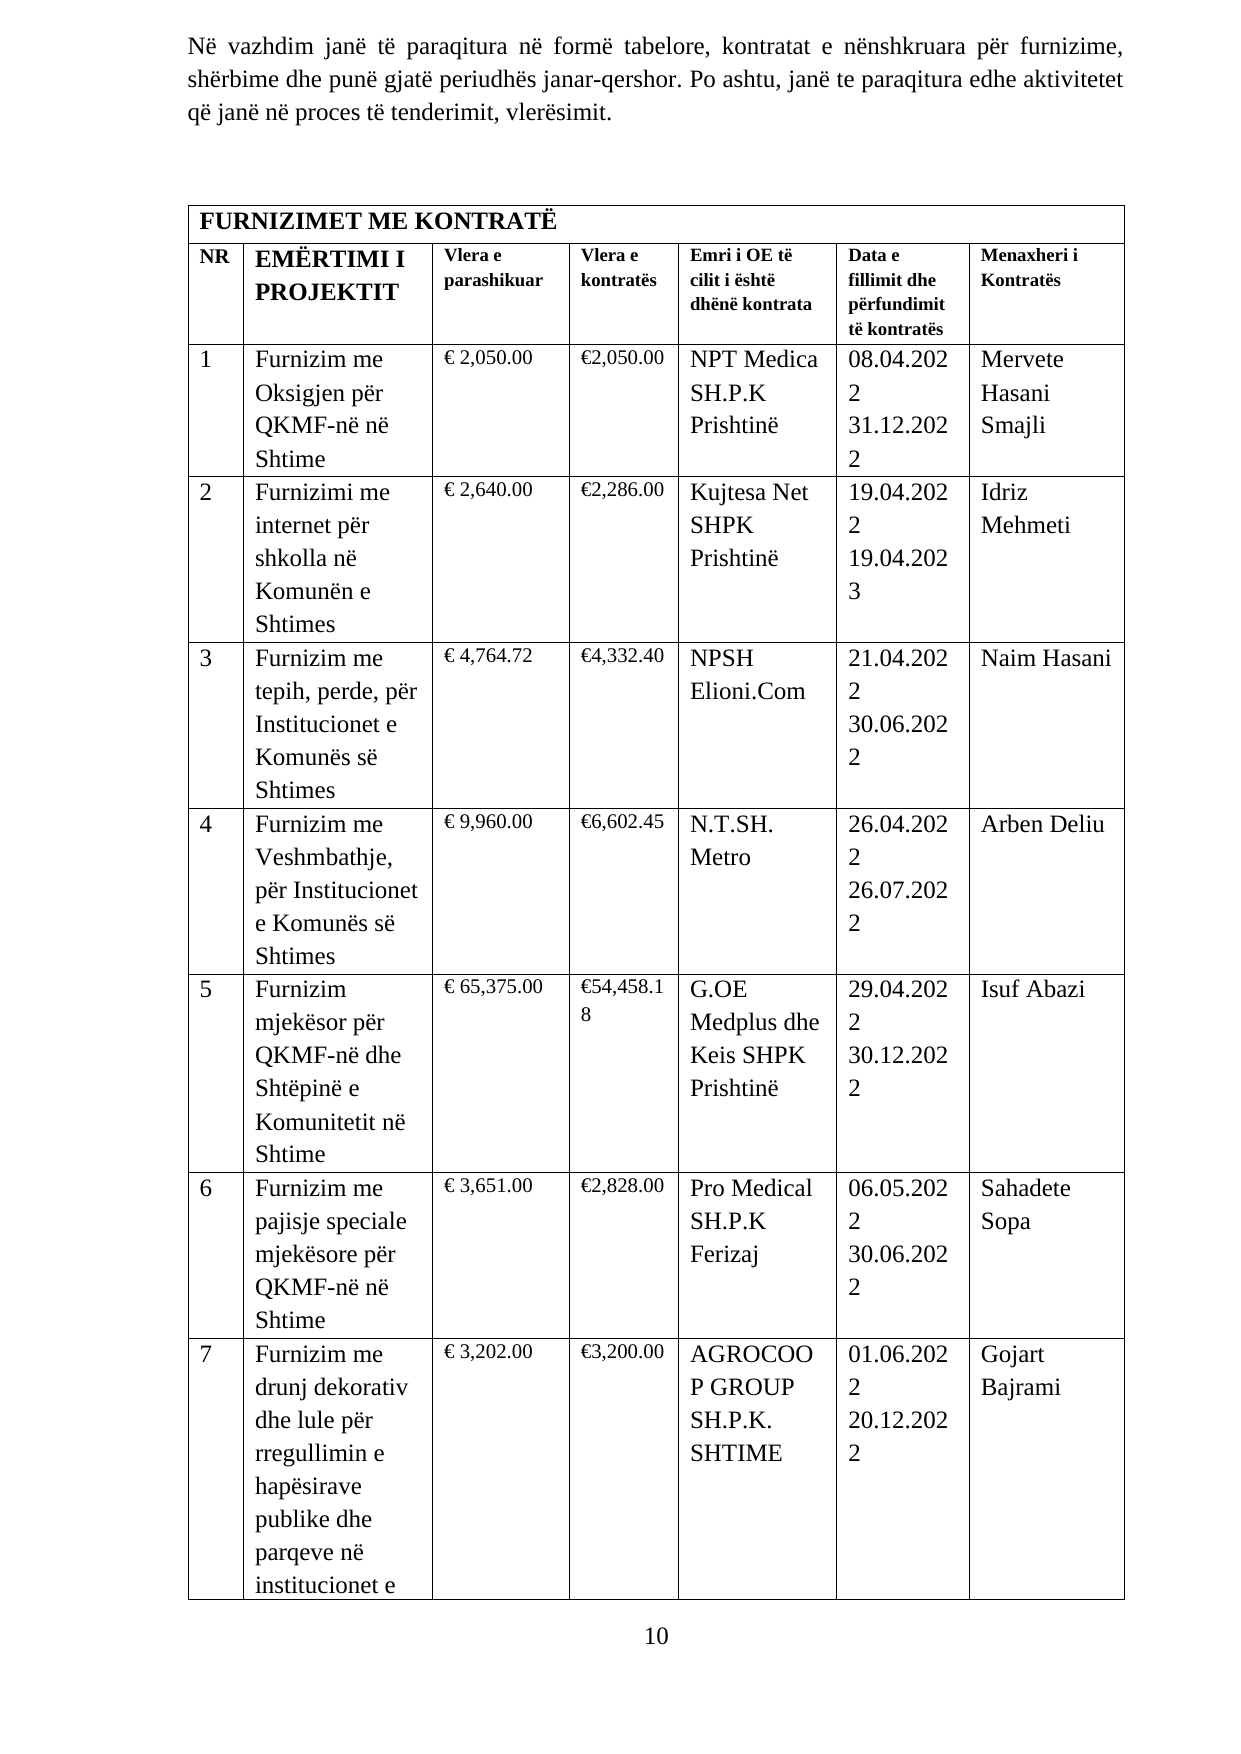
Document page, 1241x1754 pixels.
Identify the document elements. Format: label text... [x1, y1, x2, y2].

table_cell 5 [189, 975, 243, 1172]
table_cell Pro Medical SH.P.K Ferizaj [679, 1173, 836, 1338]
table_cell € 9,960.00 [433, 809, 569, 973]
table_cell Sahadete Sopa [970, 1173, 1124, 1338]
table_cell €6,602.45 [570, 809, 678, 973]
table_cell Arben Deliu [970, 809, 1124, 973]
table_cell €54,458.18 [570, 975, 678, 1172]
table_cell Data e fillimit dhe përfundimit të kontratës [837, 244, 969, 343]
text Në vazhdim janë të paraqitura në formë tabelore, kontratat e nënshkruara për furnizime, shërbime dhe punë gjatë periudhës janar-qershor. Po ashtu, janë te paraqitura edhe aktivitetet që janë në proces të tenderimit, vlerësimit. [187, 31, 1125, 126]
table_cell 7 [189, 1339, 243, 1599]
table_cell Emri i OE të cilit i është dhënë kontrata [679, 244, 836, 343]
table_cell Furnizim mjekësor për QKMF-në dhe Shtëpinë e Komunitetit në Shtime [244, 975, 432, 1172]
table_cell Idriz Mehmeti [970, 477, 1124, 642]
table_cell EMËRTIMI I PROJEKTIT [244, 244, 432, 343]
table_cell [244, 1339, 432, 1599]
table_cell € 2,050.00 [433, 345, 569, 476]
table_cell Gojart Bajrami [970, 1339, 1124, 1599]
table_cell €3,200.00 [570, 1339, 678, 1599]
table_cell 29.04.2022 30.12.2022 [837, 975, 969, 1172]
table_cell N.T.SH. Metro [679, 809, 836, 973]
table_cell NPT Medica SH.P.K Prishtinë [679, 345, 836, 476]
table_cell Kujtesa Net SHPK Prishtinë [679, 477, 836, 642]
table_cell € 2,640.00 [433, 477, 569, 642]
table_cell € 65,375.00 [433, 975, 569, 1172]
table_cell Naim Hasani [970, 643, 1124, 808]
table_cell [679, 1339, 836, 1599]
table_cell 19.04.2022 19.04.2023 [837, 477, 969, 642]
table_cell €2,286.00 [570, 477, 678, 642]
table_cell €2,828.00 [570, 1173, 678, 1338]
table_cell 21.04.2022 30.06.2022 [837, 643, 969, 808]
table_cell 4 [189, 809, 243, 973]
table_cell 6 [189, 1173, 243, 1338]
table_cell Furnizim me Veshmbathje, për Institucionet e Komunës së Shtimes [244, 809, 432, 973]
table_cell NR [189, 244, 243, 343]
table_cell €4,332.40 [570, 643, 678, 808]
table_cell Furnizimi me internet për shkolla në Komunën e Shtimes [244, 477, 432, 642]
table_cell Vlera e parashikuar [433, 244, 569, 343]
table_cell €2,050.00 [570, 345, 678, 476]
table_cell € 4,764.72 [433, 643, 569, 808]
table_cell Furnizim me tepih, perde, për Institucionet e Komunës së Shtimes [244, 643, 432, 808]
table_cell Mervete Hasani Smajli [970, 345, 1124, 476]
table_cell 08.04.2022 31.12.2022 [837, 345, 969, 476]
table_cell Furnizim me pajisje speciale mjekësore për QKMF-në në Shtime [244, 1173, 432, 1338]
table_header FURNIZIMET ME KONTRATË [189, 206, 1124, 243]
table_cell 2 [189, 477, 243, 642]
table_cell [837, 1339, 969, 1599]
table_cell Menaxheri i Kontratës [970, 244, 1124, 343]
table_cell 06.05.2022 30.06.2022 [837, 1173, 969, 1338]
table_cell 26.04.2022 26.07.2022 [837, 809, 969, 973]
table_cell € 3,202.00 [433, 1339, 569, 1599]
table_cell 3 [189, 643, 243, 808]
table_cell Isuf Abazi [970, 975, 1124, 1172]
table_cell 1 [189, 345, 243, 476]
table_cell G.OE Medplus dhe Keis SHPK Prishtinë [679, 975, 836, 1172]
table_cell € 3,651.00 [433, 1173, 569, 1338]
table_cell NPSH Elioni.Com [679, 643, 836, 808]
table_cell Vlera e kontratës [570, 244, 678, 343]
table_cell Furnizim me Oksigjen për QKMF-në në Shtime [244, 345, 432, 476]
